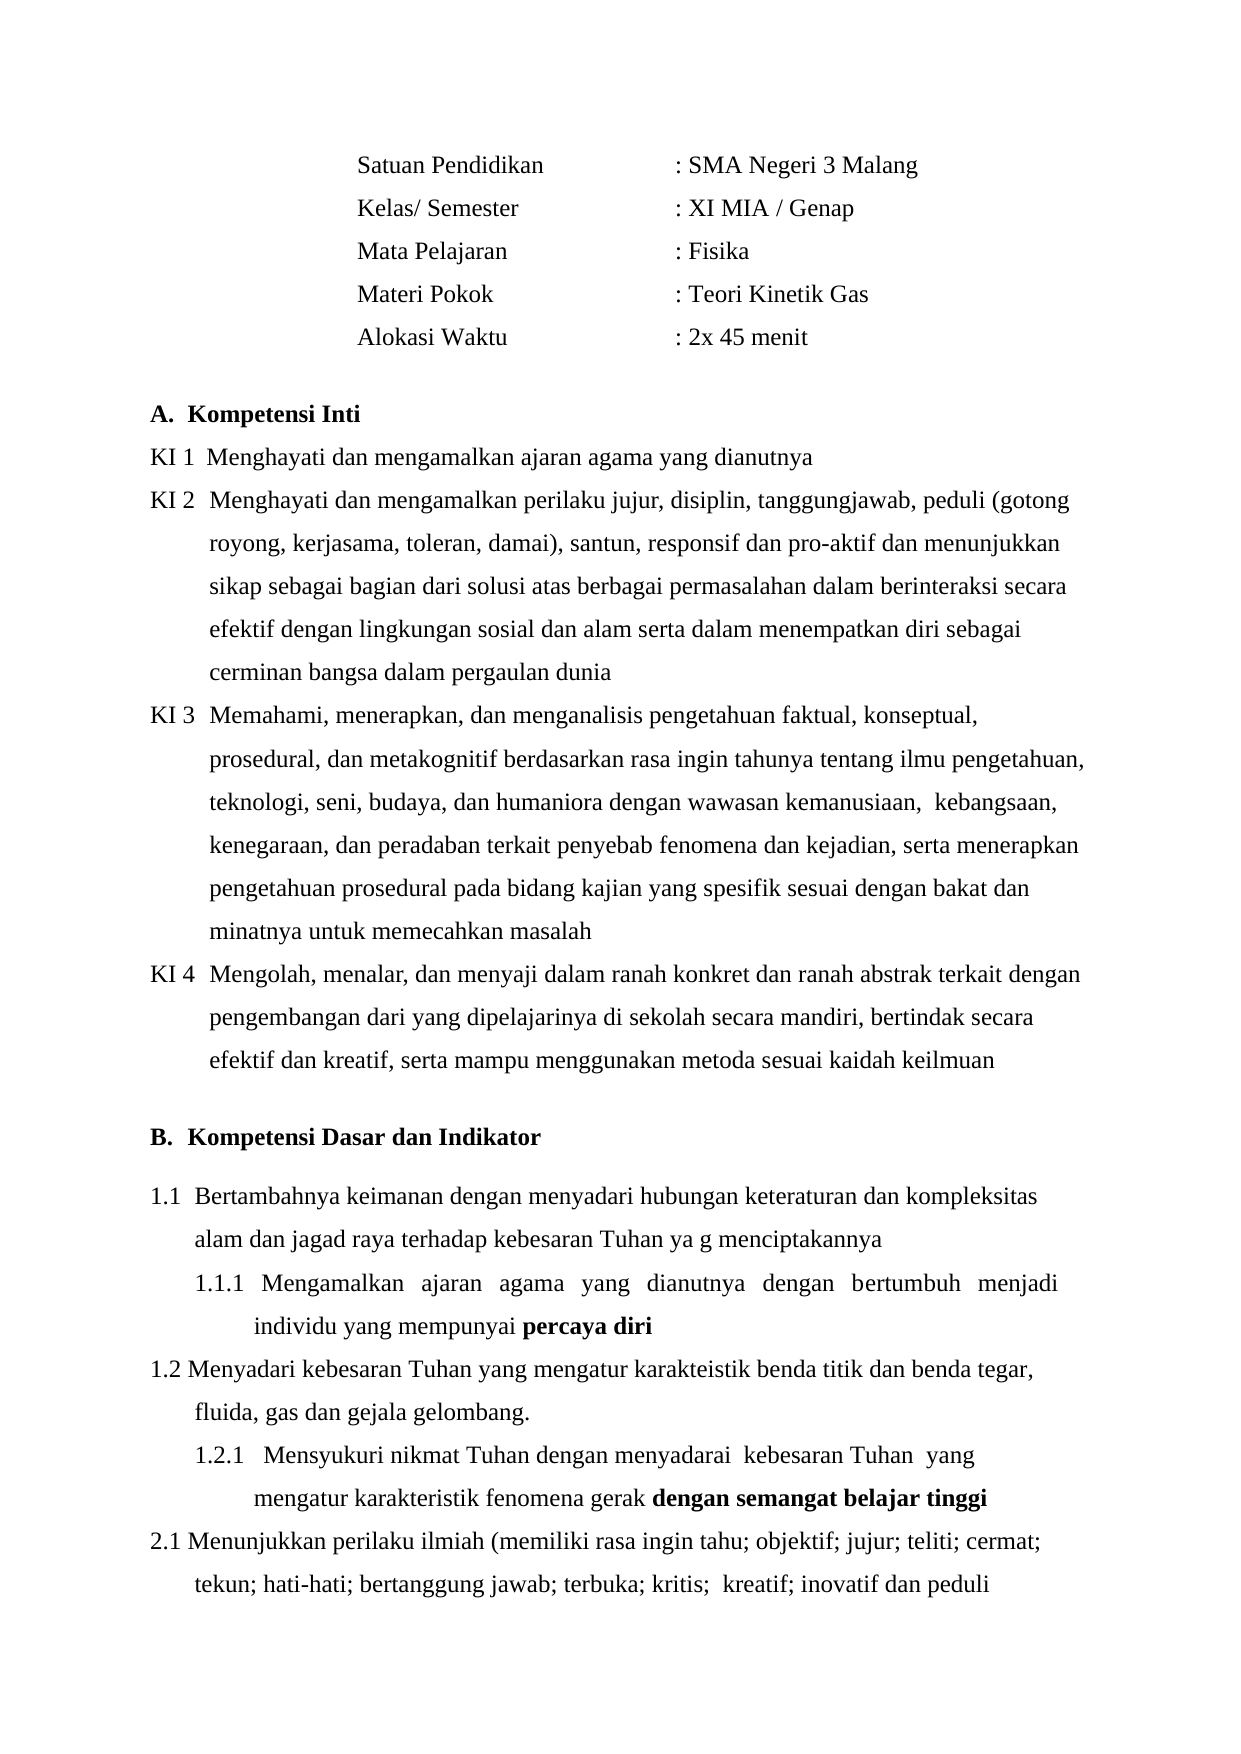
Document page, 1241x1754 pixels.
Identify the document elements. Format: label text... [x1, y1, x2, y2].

list Kompetensi Inti [150, 399, 1090, 427]
text Satuan Pendidikan : SMA Negeri 3 Malang [357, 150, 1090, 179]
list Kompetensi Dasar dan Indikator [150, 1122, 1090, 1150]
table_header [139, 1181, 1069, 1598]
text Alokasi Waktu : 2x 45 menit [357, 322, 1090, 351]
list KI 3 Memahami, menerapkan, dan menganalisis pengetahuan faktual, konseptual, prosedural, dan metakognitif berdasarkan rasa ingin tahunya tentang ilmu pengetahuan, teknologi, seni, budaya, dan humaniora dengan wawasan kemanusiaan, kebangsaan, kenegaraan, dan peradaban terkait penyebab fenomena dan kejadian, serta menerapkan pengetahuan prosedural pada bidang kajian yang spesifik sesuai dengan bakat dan minatnya untuk memecahkan masalah [150, 701, 1090, 945]
text Kelas/ Semester : XI MIA / Genap [357, 193, 1090, 222]
list KI 1 Menghayati dan mengamalkan ajaran agama yang dianutnya [150, 442, 1090, 471]
list KI 2 Menghayati dan mengamalkan perilaku jujur, disiplin, tanggungjawab, peduli (gotong royong, kerjasama, toleran, damai), santun, responsif dan pro-aktif dan menunjukkan sikap sebagai bagian dari solusi atas berbagai permasalahan dalam berinteraksi secara efektif dengan lingkungan sosial dan alam serta dalam menempatkan diri sebagai cerminan bangsa dalam pergaulan dunia [150, 485, 1090, 686]
text Materi Pokok : Teori Kinetik Gas [357, 279, 1090, 308]
list KI 4 Mengolah, menalar, dan menyaji dalam ranah konkret dan ranah abstrak terkait dengan pengembangan dari yang dipelajarinya di sekolah secara mandiri, bertindak secara efektif dan kreatif, serta mampu menggunakan metoda sesuai kaidah keilmuan [150, 959, 1090, 1074]
text Mata Pelajaran : Fisika [357, 236, 1090, 265]
